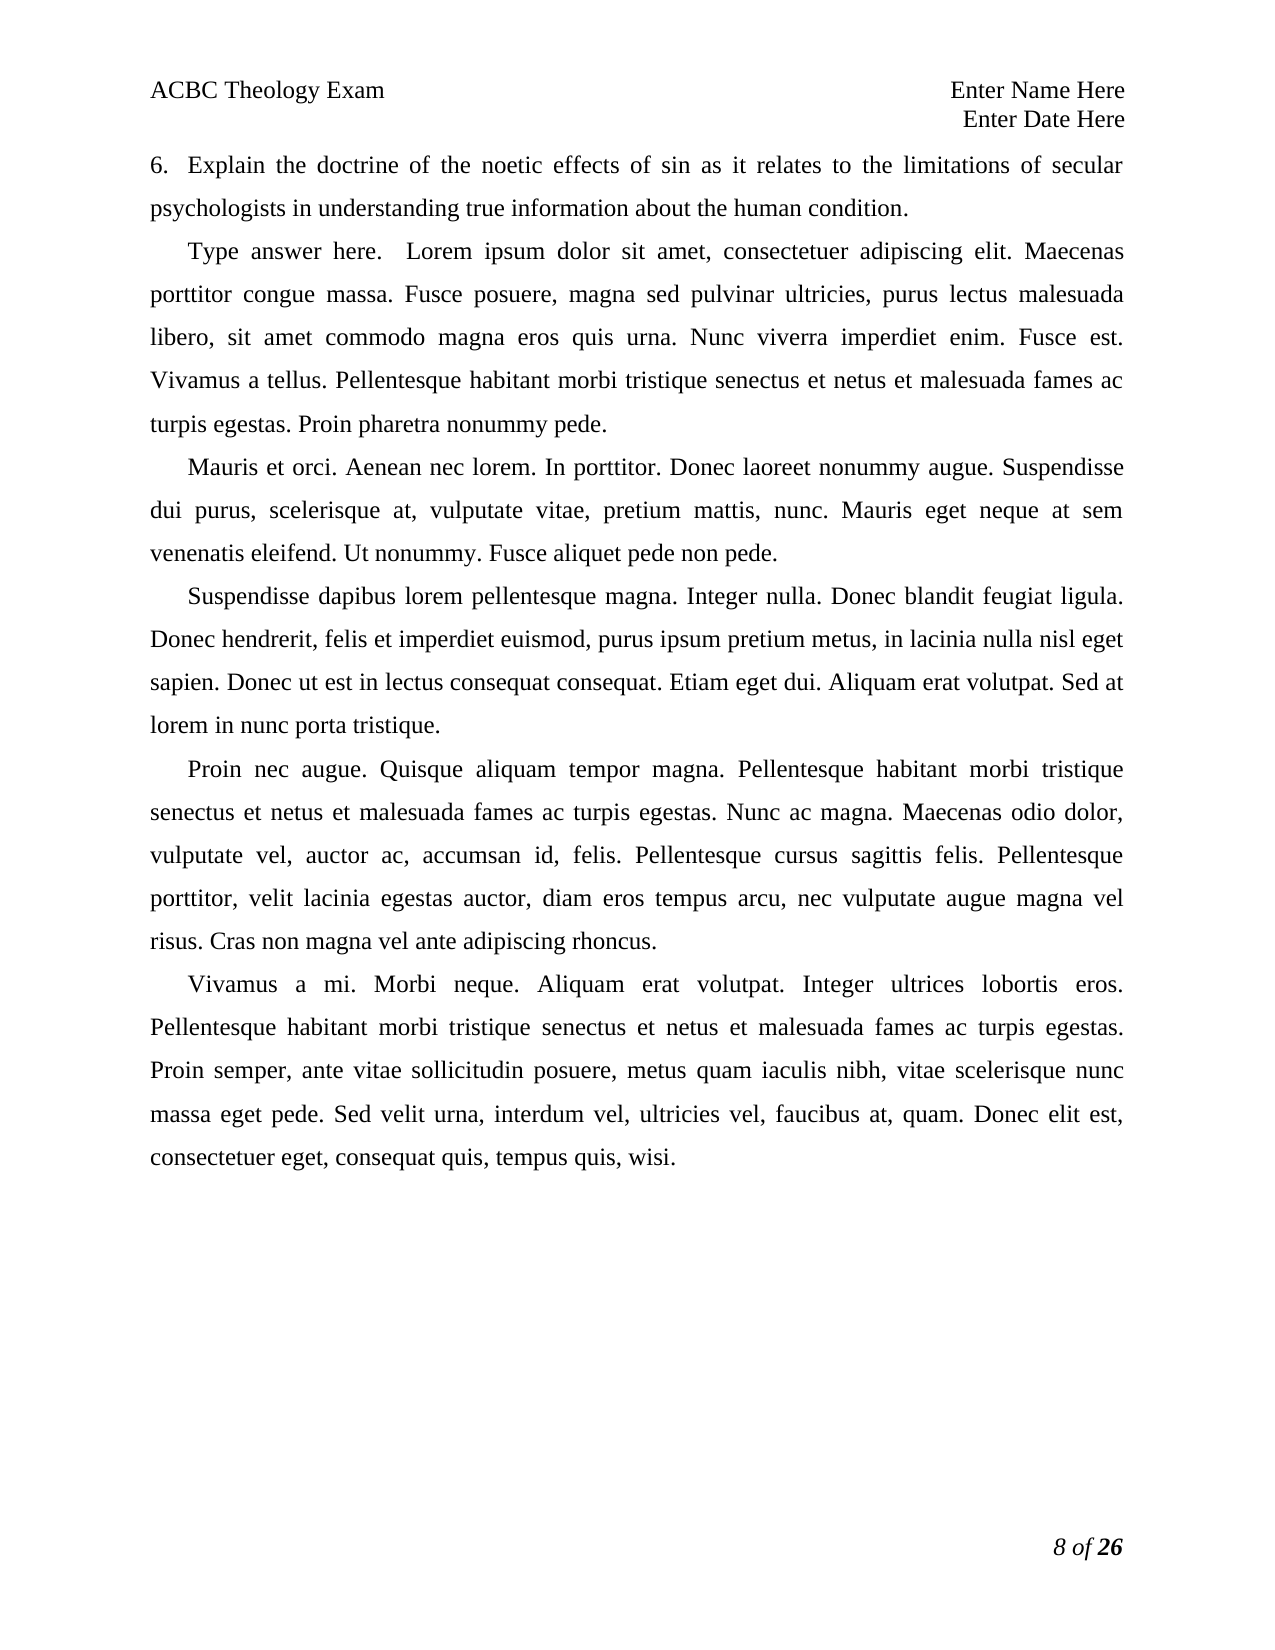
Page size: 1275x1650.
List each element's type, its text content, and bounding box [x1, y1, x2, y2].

subtitle Explain the doctrine of the noetic effects of sin as it relates to the limitations of secular psychologists in understanding true information about the human condition. [150, 150, 1125, 222]
